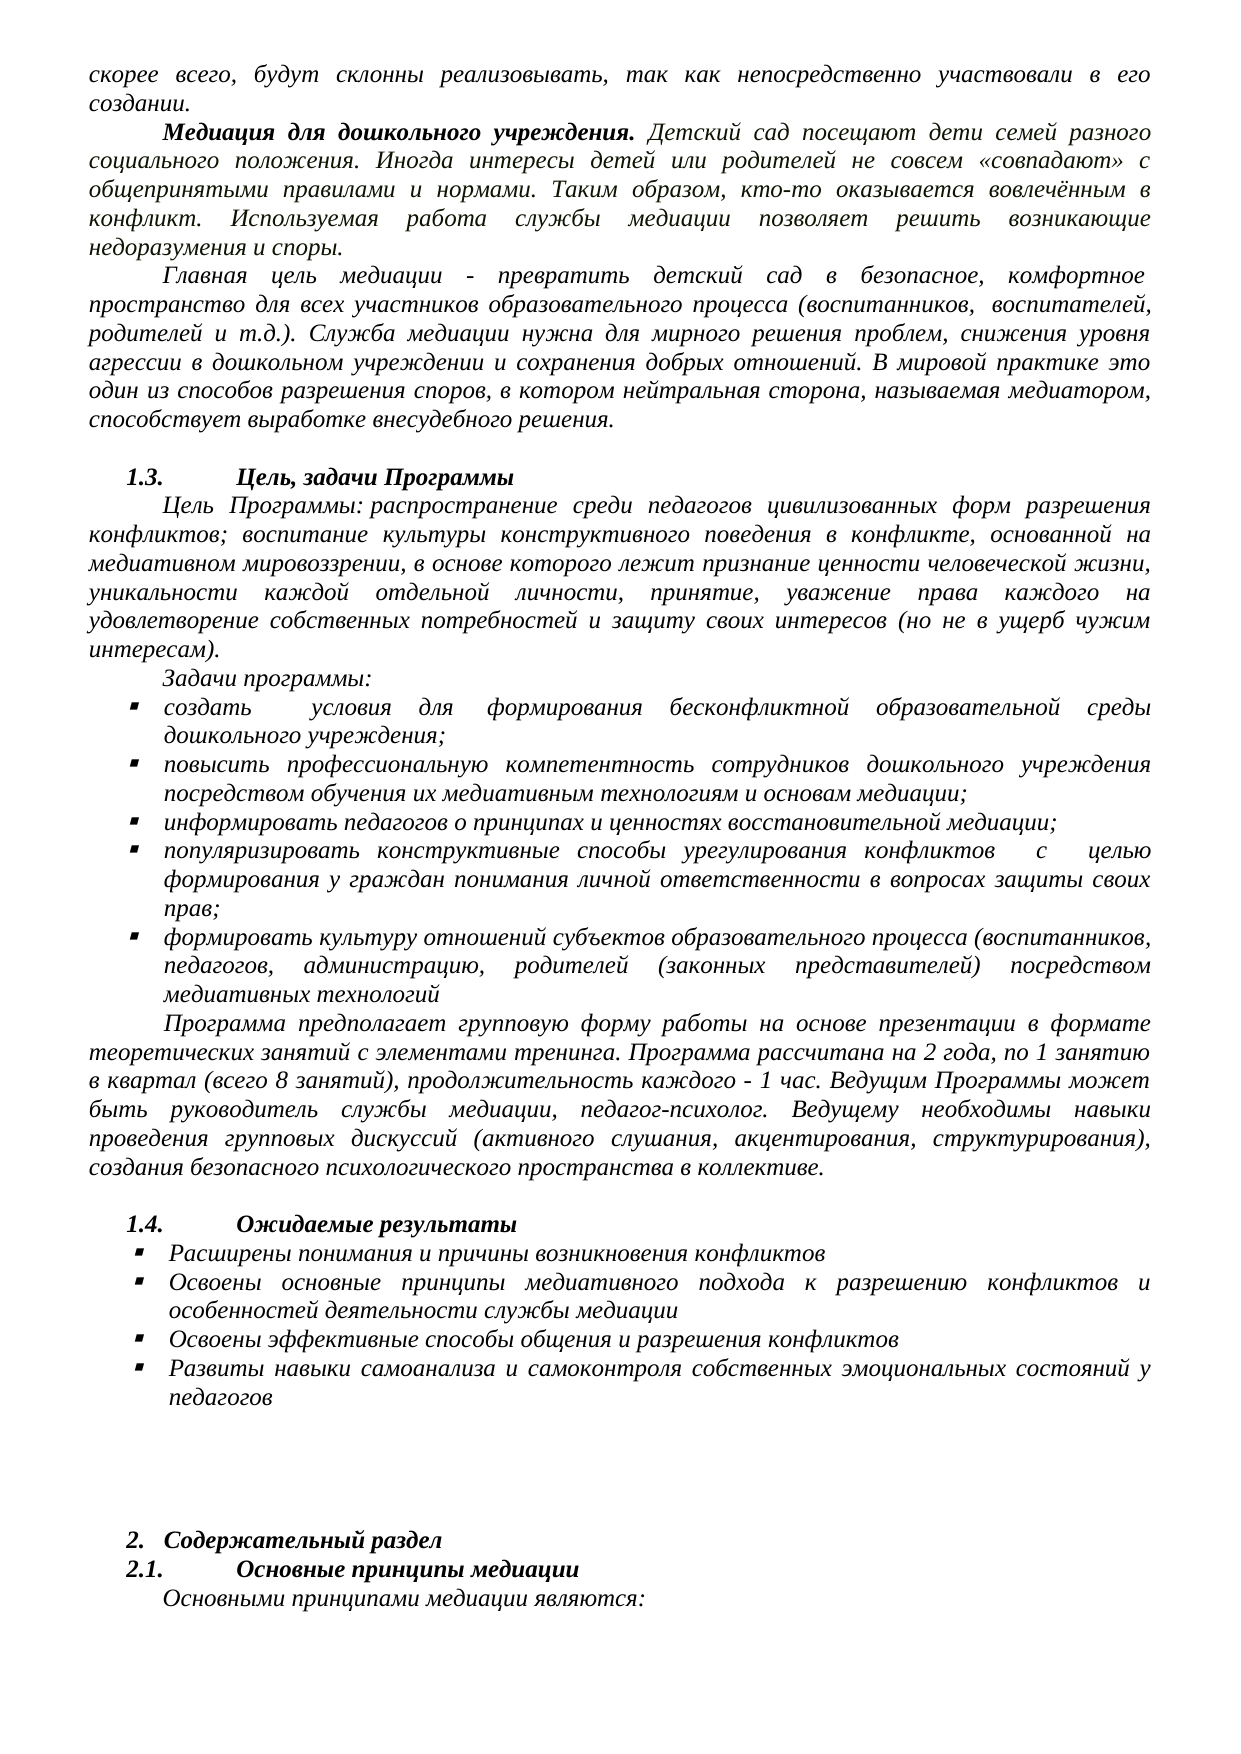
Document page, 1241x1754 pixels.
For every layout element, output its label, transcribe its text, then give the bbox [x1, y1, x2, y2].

list Освоены эффективные способы общения и разрешения конфликтов [131, 1324, 1152, 1353]
text Цель Программы: распространение среди педагогов цивилизованных форм разрешения конфликтов; воспитание культуры конструктивного поведения в конфликте, основанной на медиативном мировоззрении, в основе которого лежит признание ценности человеческой жизни, уникальности каждой отдельной личности, принятие, уважение права каждого на удовлетворение собственных потребностей и защиту своих интересов (но не в ущерб чужим интересам). [89, 490, 1152, 663]
list Освоены основные принципы медиативного подхода к разрешению конфликтов и особенностей деятельности службы медиации [131, 1267, 1152, 1324]
text Программа предполагает групповую форму работы на основе презентации в формате теоретических занятий с элементами тренинга. Программа рассчитана на 2 года, по 1 занятию в квартал (всего 8 занятий), продолжительность каждого - 1 час. Ведущим Программы может быть руководитель службы медиации, педагог-психолог. Ведущему необходимы навыки проведения групповых дискуссий (активного слушания, акцентирования, структурирования), создания безопасного психологического пространства в коллективе. [89, 1008, 1152, 1180]
list Основные принципы медиации [126, 1554, 1152, 1583]
list формировать культуру отношений субъектов образовательного процесса (воспитанников, педагогов, администрацию, родителей (законных представителей) посредством медиативных технологий [126, 922, 1152, 1008]
text Медиация для дошкольного учреждения. Детский сад посещают дети семей разного социального положения. Иногда интересы детей или родителей не совсем «совпадают» с общепринятыми правилами и нормами. Таким образом, кто-то оказывается вовлечённым в конфликт. Используемая работа службы медиации позволяет решить возникающие недоразумения и споры. [89, 117, 1152, 260]
text Главная цель медиации - превратить детский сад в безопасное, комфортное пространство для всех участников образовательного процесса (воспитанников, воспитателей, родителей и т.д.). Служба медиации нужна для мирного решения проблем, снижения уровня агрессии в дошкольном учреждении и сохранения добрых отношений. В мировой практике это один из способов разрешения споров, в котором нейтральная сторона, называемая медиатором, способствует выработке внесудебного решения. [89, 260, 1152, 433]
list повысить профессиональную компетентность сотрудников дошкольного учреждения посредством обучения их медиативным технологиям и основам медиации; [126, 749, 1152, 807]
list Расширены понимания и причины возникновения конфликтов [131, 1238, 1152, 1267]
text Задачи программы: [89, 663, 1152, 692]
list Содержательный раздел [126, 1525, 1152, 1554]
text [89, 59, 1152, 117]
list Цель, задачи Программы [126, 462, 1152, 490]
list Развиты навыки самоанализа и самоконтроля собственных эмоциональных состояний у педагогов [131, 1353, 1152, 1410]
list популяризировать конструктивные способы урегулирования конфликтов с целью формирования у граждан понимания личной ответственности в вопросах защиты своих прав; [126, 835, 1152, 922]
list информировать педагогов о принципах и ценностях восстановительной медиации; [126, 807, 1152, 835]
list Ожидаемые результаты [126, 1209, 1152, 1238]
list создать условия для формирования бесконфликтной образовательной среды дошкольного учреждения; [126, 692, 1152, 749]
text Основными принципами медиации являются: [89, 1583, 1152, 1612]
